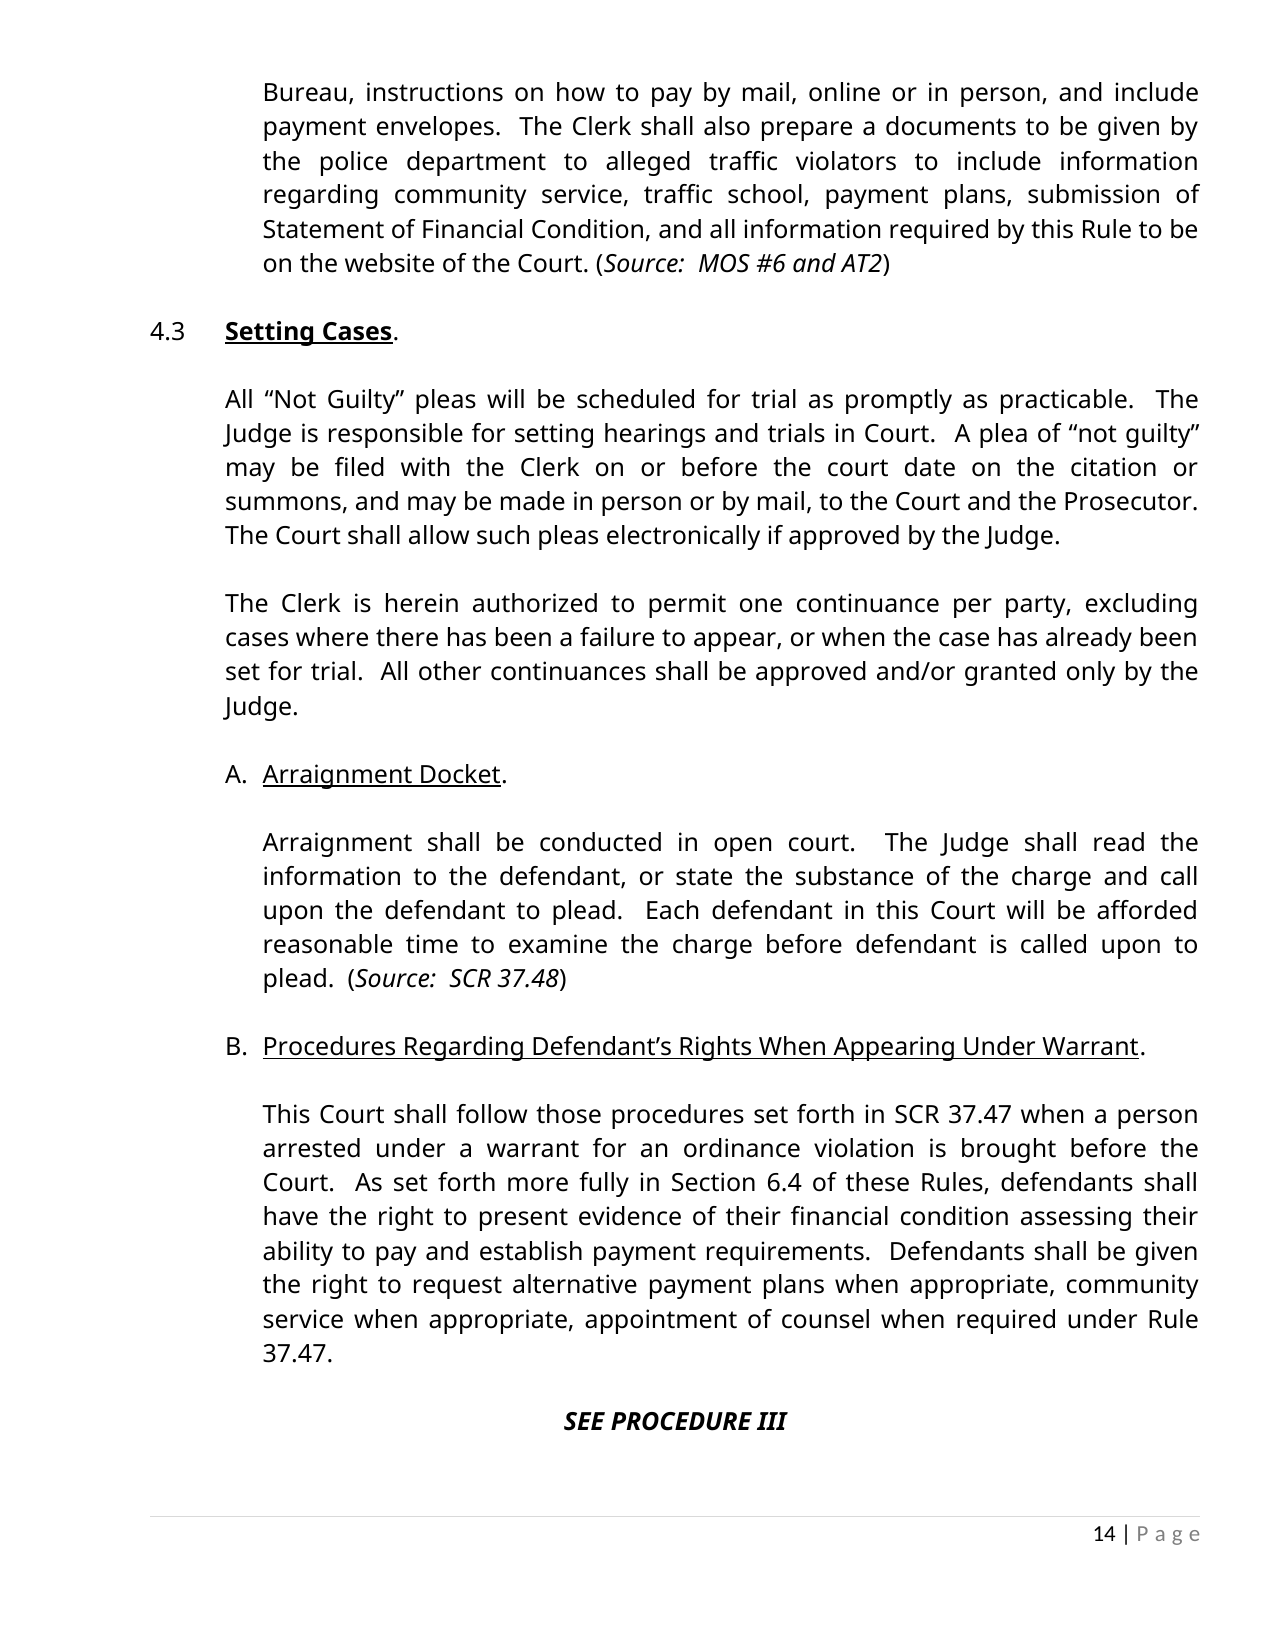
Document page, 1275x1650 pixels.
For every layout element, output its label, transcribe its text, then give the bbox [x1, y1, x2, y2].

list Arraignment Docket. [225, 756, 1200, 790]
text 4.3 Setting Cases. [150, 313, 1200, 347]
text All “Not Guilty” pleas will be scheduled for trial as promptly as practicable. The Judge is responsible for setting hearings and trials in Court. A plea of “not guilty” may be filed with the Clerk on or before the court date on the citation or summons, and may be made in person or by mail, to the Court and the Prosecutor. The Court shall allow such pleas electronically if approved by the Judge. [225, 382, 1200, 552]
text The Clerk is herein authorized to permit one continuance per party, excluding cases where there has been a failure to appear, or when the case has already been set for trial. All other continuances shall be approved and/or granted only by the Judge. [225, 586, 1200, 722]
text This Court shall follow those procedures set forth in SCR 37.47 when a person arrested under a warrant for an ordinance violation is brought before the Court. As set forth more fully in Section 6.4 of these Rules, defendants shall have the right to present evidence of their financial condition assessing their ability to pay and establish payment requirements. Defendants shall be given the right to request alternative payment plans when appropriate, community service when appropriate, appointment of counsel when required under Rule 37.47. [262, 1097, 1200, 1369]
text Arraignment shall be conducted in open court. The Judge shall read the information to the defendant, or state the substance of the charge and call upon the defendant to plead. Each defendant in this Court will be afforded reasonable time to examine the charge before defendant is called upon to plead. (Source: SCR 37.48) [262, 824, 1200, 995]
text SEE PROCEDURE III [150, 1403, 1200, 1437]
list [225, 75, 1200, 279]
list Procedures Regarding Defendant’s Rights When Appearing Under Warrant. [225, 1029, 1200, 1063]
